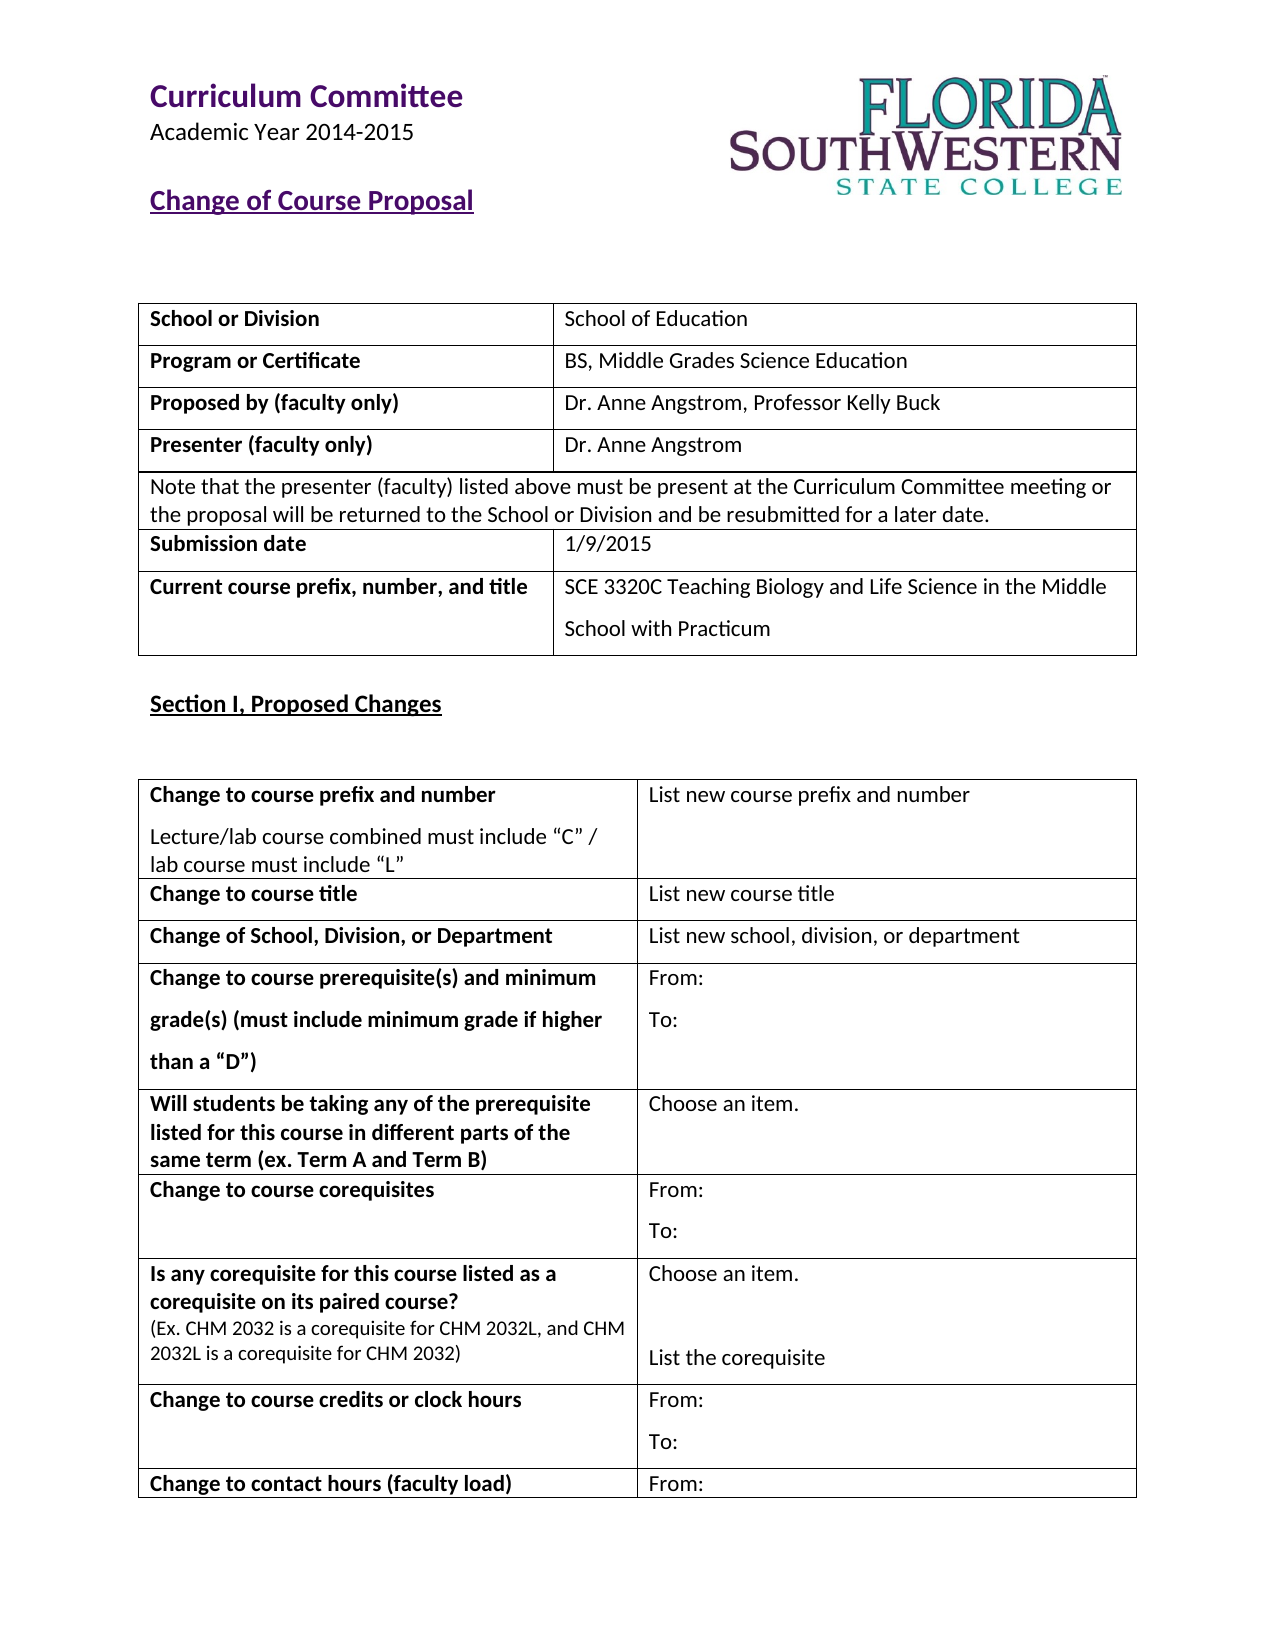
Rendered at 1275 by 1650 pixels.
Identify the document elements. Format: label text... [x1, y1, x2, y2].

table_cell Will students be taking any of the prerequisite listed for this course in different parts of the same term (ex. Term A and Term B) [139, 1090, 637, 1174]
table_cell From: To: [638, 1469, 1136, 1497]
table_cell Change to course prerequisite(s) and minimum grade(s) (must include minimum grade if higher than a “D”) [139, 964, 637, 1088]
table_header Change to course prefix and number Lecture/lab course combined must include “C” / lab course must include “L” [139, 780, 637, 878]
table_cell List new school, division, or department [638, 921, 1136, 962]
table_cell Dr. Anne Angstrom, Professor Kelly Buck [554, 388, 1136, 429]
table_cell Note that the presenter (faculty) listed above must be present at the Curriculum Committee meeting or the proposal will be returned to the School or Division and be resubmitted for a later date. [139, 473, 1136, 528]
text Section I, Proposed Changes [150, 688, 1125, 719]
table_cell SCE 3320C Teaching Biology and Life Science in the Middle School with Practicum [554, 572, 1136, 655]
table_cell From: To: [638, 1175, 1136, 1258]
table_cell Proposed by (faculty only) [139, 388, 553, 429]
table_cell From: To: [638, 964, 1136, 1088]
table_cell From: To: [638, 1385, 1136, 1468]
table_cell Presenter (faculty only) [139, 430, 553, 471]
table_cell Change to course title [139, 879, 637, 920]
table_cell Dr. Anne Angstrom [554, 430, 1136, 471]
table_cell Change to course credits or clock hours [139, 1385, 637, 1468]
table_cell Is any corequisite for this course listed as a corequisite on its paired course? (Ex. CHM 2032 is a corequisite for CHM 2032L, and CHM 2032L is a corequisite for CHM 2032) [139, 1259, 637, 1384]
table_cell Current course prefix, number, and title [139, 572, 553, 655]
table_header School or Division [139, 304, 553, 345]
table_cell List new course title [638, 879, 1136, 920]
table_cell List the corequisite [638, 1259, 1136, 1384]
table_cell Program or Certificate [139, 346, 553, 387]
table_cell Change to course corequisites [139, 1175, 637, 1258]
table_cell Change of School, Division, or Department [139, 921, 637, 962]
picture [728, 75, 1122, 194]
table_cell Submission date [139, 530, 553, 571]
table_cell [139, 1469, 637, 1497]
table_header List new course prefix and number [638, 780, 1136, 878]
